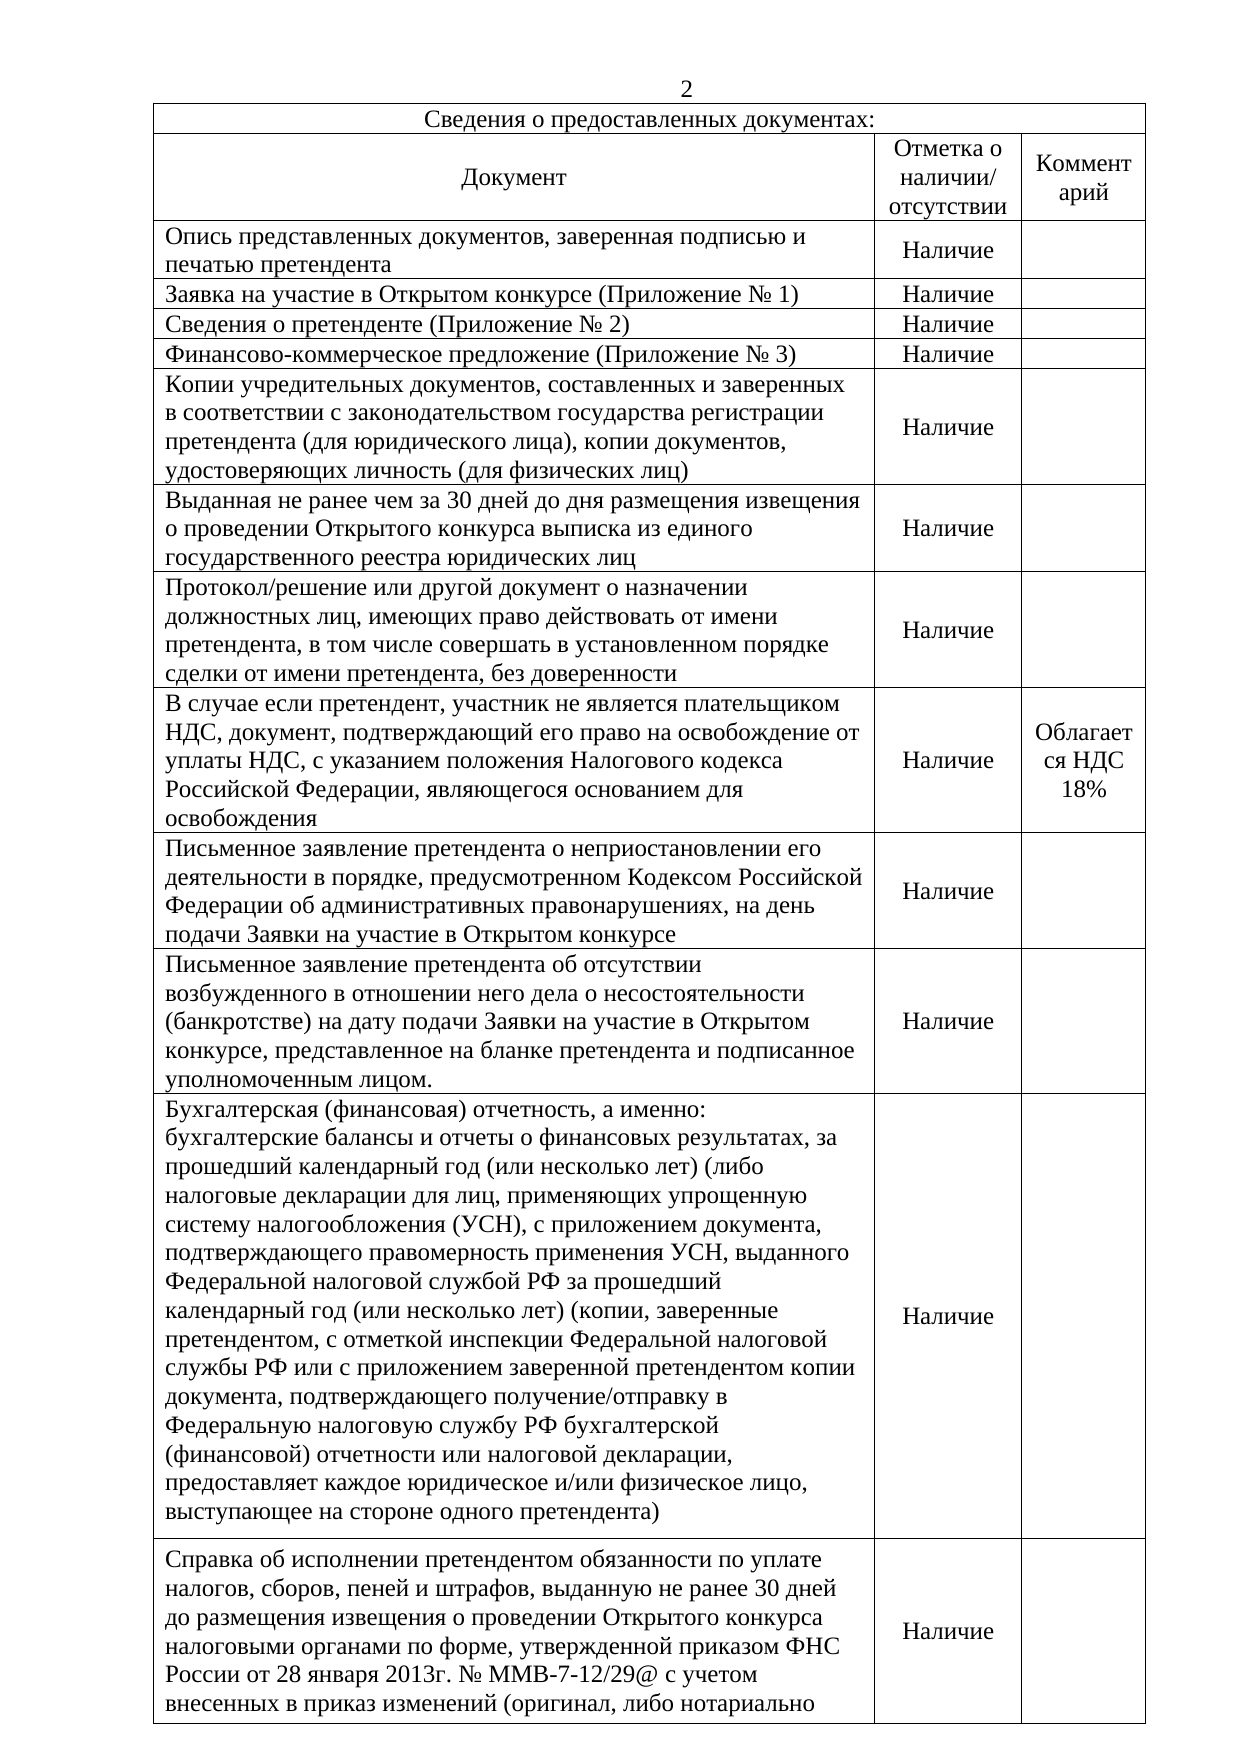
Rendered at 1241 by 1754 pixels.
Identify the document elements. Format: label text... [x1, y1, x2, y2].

table_cell Бухгалтерская (финансовая) отчетность, а именно: бухгалтерские балансы и отчеты о финансовых результатах, за прошедший календарный год (или несколько лет) (либо налоговые декларации для лиц, применяющих упрощенную систему налогообложения (УСН), с приложением документа, подтверждающего правомерность применения УСН, выданного Федеральной налоговой службой РФ за прошедший календарный год (или несколько лет) (копии, заверенные претендентом, с отметкой инспекции Федеральной налоговой службы РФ или с приложением заверенной претендентом копии документа, подтверждающего получение/отправку в Федеральную налоговую службу РФ бухгалтерской (финансовой) отчетности или налоговой декларации, предоставляет каждое юридическое и/или физическое лицо, выступающее на стороне одного претендента) [154, 1094, 874, 1537]
table_cell [1022, 1094, 1145, 1537]
table_cell Отметка о наличии/ отсутствии [875, 134, 1021, 220]
table_cell Заявка на участие в Открытом конкурсе (Приложение № 1) [154, 279, 874, 308]
table_cell Наличие [875, 369, 1021, 484]
table_cell [1022, 833, 1145, 948]
table_cell Сведения о претенденте (Приложение № 2) [154, 309, 874, 338]
table_cell Письменное заявление претендента о неприостановлении его деятельности в порядке, предусмотренном Кодексом Российской Федерации об административных правонарушениях, на день подачи Заявки на участие в Открытом конкурсе [154, 833, 874, 948]
table_cell Финансово-коммерческое предложение (Приложение № 3) [154, 339, 874, 368]
table_cell Наличие [875, 949, 1021, 1093]
table_cell Документ [154, 134, 874, 220]
table_cell Копии учредительных документов, составленных и заверенных в соответствии с законодательством государства регистрации претендента (для юридического лица), копии документов, удостоверяющих личность (для физических лиц) [154, 369, 874, 484]
table_cell Наличие [875, 1539, 1021, 1723]
table_cell Наличие [875, 485, 1021, 571]
table_cell Наличие [875, 688, 1021, 832]
table_cell Наличие [875, 339, 1021, 368]
table_cell Облагается НДС 18% [1022, 688, 1145, 832]
table_cell [1022, 279, 1145, 308]
table_cell В случае если претендент, участник не является плательщиком НДС, документ, подтверждающий его право на освобождение от уплаты НДС, с указанием положения Налогового кодекса Российской Федерации, являющегося основанием для освобождения [154, 688, 874, 832]
table_cell Наличие [875, 221, 1021, 278]
table_cell Выданная не ранее чем за 30 дней до дня размещения извещения о проведении Открытого конкурса выписка из единого государственного реестра юридических лиц [154, 485, 874, 571]
table_cell [1022, 369, 1145, 484]
table_cell Наличие [875, 572, 1021, 687]
table_cell Наличие [875, 279, 1021, 308]
table_cell [1022, 309, 1145, 338]
table_cell Наличие [875, 833, 1021, 948]
table_cell Письменное заявление претендента об отсутствии возбужденного в отношении него дела о несостоятельности (банкротстве) на дату подачи Заявки на участие в Открытом конкурсе, представленное на бланке претендента и подписанное уполномоченным лицом. [154, 949, 874, 1093]
table_cell [1022, 949, 1145, 1093]
table_cell Наличие [875, 309, 1021, 338]
table_cell [1022, 339, 1145, 368]
table_cell Сведения о предоставленных документах: [154, 104, 1145, 132]
table_cell [1022, 572, 1145, 687]
table_cell Наличие [875, 1094, 1021, 1537]
table_cell [1022, 485, 1145, 571]
table_cell [1022, 221, 1145, 278]
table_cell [154, 1539, 874, 1723]
table_cell [1022, 1539, 1145, 1723]
table_cell Опись представленных документов, заверенная подписью и печатью претендента [154, 221, 874, 278]
table_cell Протокол/решение или другой документ о назначении должностных лиц, имеющих право действовать от имени претендента, в том числе совершать в установленном порядке сделки от имени претендента, без доверенности [154, 572, 874, 687]
table_cell Комментарий [1022, 134, 1145, 220]
